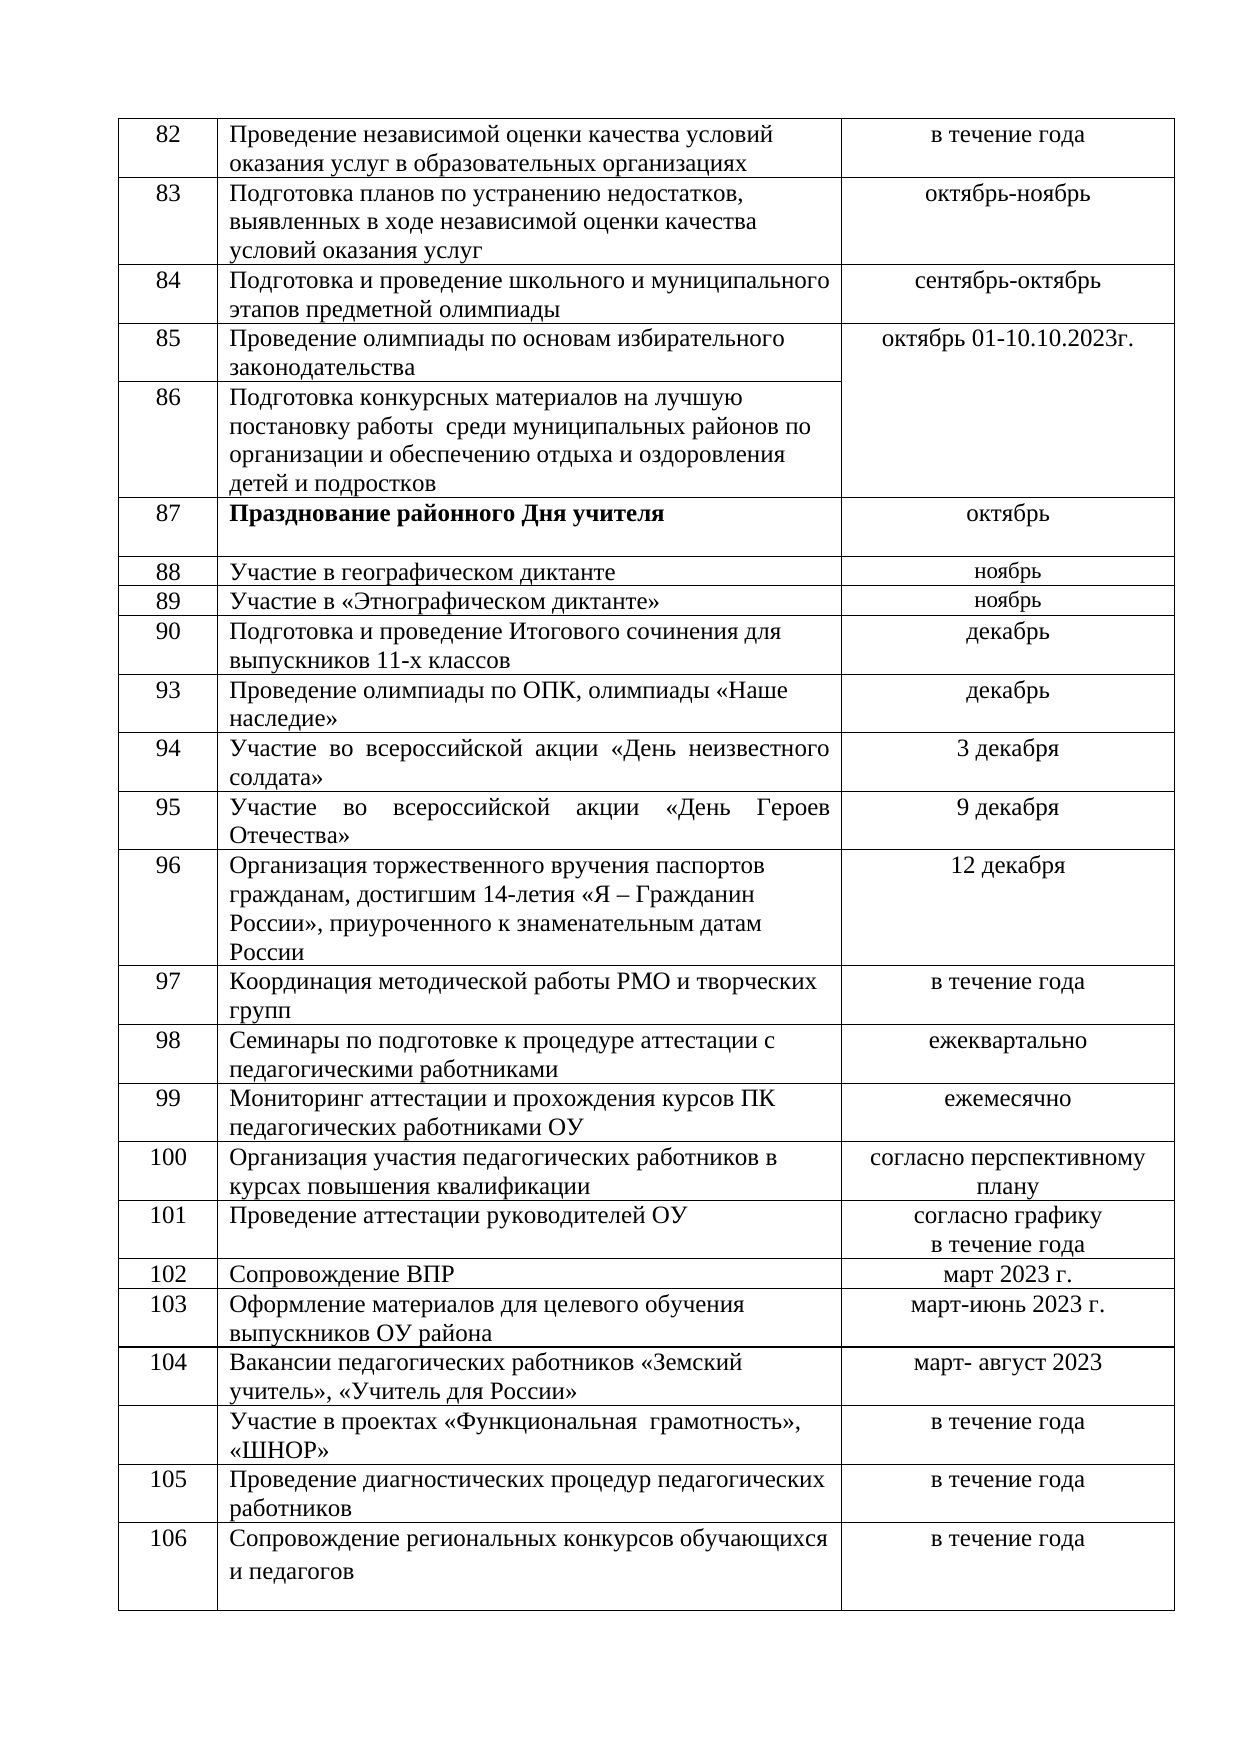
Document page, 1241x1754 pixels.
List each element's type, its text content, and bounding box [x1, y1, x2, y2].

table_cell Участие во всероссийской акции «День Героев Отечества» [218, 792, 841, 849]
table_cell ежеквартально [842, 1025, 1174, 1082]
table_cell 9 декабря [842, 792, 1174, 849]
table_cell в течение года [842, 1465, 1174, 1522]
table_cell в течение года [842, 119, 1174, 177]
table_cell 96 [119, 850, 217, 965]
table_cell [119, 1406, 217, 1463]
table_cell октябрь [842, 498, 1174, 556]
table_cell Семинары по подготовке к процедуре аттестации с педагогическими работниками [218, 1025, 841, 1082]
table_cell март-июнь 2023 г. [842, 1289, 1174, 1346]
table_cell 83 [119, 178, 217, 264]
table_cell октябрь-ноябрь [842, 178, 1174, 264]
table_cell Проведение аттестации руководителей ОУ [218, 1201, 841, 1258]
table_cell Сопровождение региональных конкурсов обучающихся и педагогов [218, 1523, 841, 1609]
table_cell в течение года [842, 966, 1174, 1024]
table_cell Проведение диагностических процедур педагогических работников [218, 1465, 841, 1522]
table_cell 106 [119, 1523, 217, 1609]
table_cell Подготовка и проведение Итогового сочинения для выпускников 11-х классов [218, 616, 841, 674]
table_cell Подготовка и проведение школьного и муниципального этапов предметной олимпиады [218, 265, 841, 322]
table_cell Мониторинг аттестации и прохождения курсов ПК педагогических работниками ОУ [218, 1084, 841, 1141]
table_cell октябрь 01-10.10.2023г. [842, 324, 1174, 497]
table_cell Участие в проектах «Функциональная грамотность», «ШНОР» [218, 1406, 841, 1463]
table_cell Координация методической работы РМО и творческих групп [218, 966, 841, 1024]
table_cell 95 [119, 792, 217, 849]
table_cell Оформление материалов для целевого обучения выпускников ОУ района [218, 1289, 841, 1346]
table_cell Празднование районного Дня учителя [218, 498, 841, 556]
table_cell декабрь [842, 616, 1174, 674]
table_cell согласно перспективному плану [842, 1142, 1174, 1199]
table_cell 101 [119, 1201, 217, 1258]
table_cell 12 декабря [842, 850, 1174, 965]
table_cell 82 [119, 119, 217, 177]
table_cell март- август 2023 [842, 1348, 1174, 1405]
table_cell Участие в «Этнографическом диктанте» [218, 586, 841, 615]
table_cell ноябрь [842, 557, 1174, 585]
table_cell Сопровождение ВПР [218, 1259, 841, 1288]
table_cell в течение года [842, 1523, 1174, 1609]
table_cell 100 [119, 1142, 217, 1199]
table_cell 94 [119, 733, 217, 791]
table_cell декабрь [842, 675, 1174, 732]
table_cell ноябрь [842, 586, 1174, 615]
table_cell 104 [119, 1348, 217, 1405]
table_cell 90 [119, 616, 217, 674]
table_cell Участие в географическом диктанте [218, 557, 841, 585]
table_cell Организация участия педагогических работников в курсах повышения квалификации [218, 1142, 841, 1199]
table_cell март 2023 г. [842, 1259, 1174, 1288]
table_cell Проведение олимпиады по ОПК, олимпиады «Наше наследие» [218, 675, 841, 732]
table_cell Подготовка планов по устранению недостатков, выявленных в ходе независимой оценки качества условий оказания услуг [218, 178, 841, 264]
table_cell сентябрь-октябрь [842, 265, 1174, 322]
table_cell 84 [119, 265, 217, 322]
table_cell 102 [119, 1259, 217, 1288]
table_cell 85 [119, 324, 217, 381]
table_cell Проведение независимой оценки качества условий оказания услуг в образовательных организациях [218, 119, 841, 177]
table_cell Участие во всероссийской акции «День неизвестного солдата» [218, 733, 841, 791]
table_cell согласно графику в течение года [842, 1201, 1174, 1258]
table_cell Проведение олимпиады по основам избирательного законодательства [218, 324, 841, 381]
table_cell 86 [119, 382, 217, 497]
table_cell Вакансии педагогических работников «Земский учитель», «Учитель для России» [218, 1348, 841, 1405]
table_cell 93 [119, 675, 217, 732]
table_cell 99 [119, 1084, 217, 1141]
table_cell 87 [119, 498, 217, 556]
table_cell 3 декабря [842, 733, 1174, 791]
table_cell ежемесячно [842, 1084, 1174, 1141]
table_cell 97 [119, 966, 217, 1024]
table_cell 88 [119, 557, 217, 585]
table_cell 89 [119, 586, 217, 615]
table_cell Подготовка конкурсных материалов на лучшую постановку работы среди муниципальных районов по организации и обеспечению отдыха и оздоровления детей и подростков [218, 382, 841, 497]
table_cell в течение года [842, 1406, 1174, 1463]
table_cell 98 [119, 1025, 217, 1082]
table_cell Организация торжественного вручения паспортов гражданам, достигшим 14-летия «Я – Гражданин России», приуроченного к знаменательным датам России [218, 850, 841, 965]
table_cell 103 [119, 1289, 217, 1346]
table_cell 105 [119, 1465, 217, 1522]
